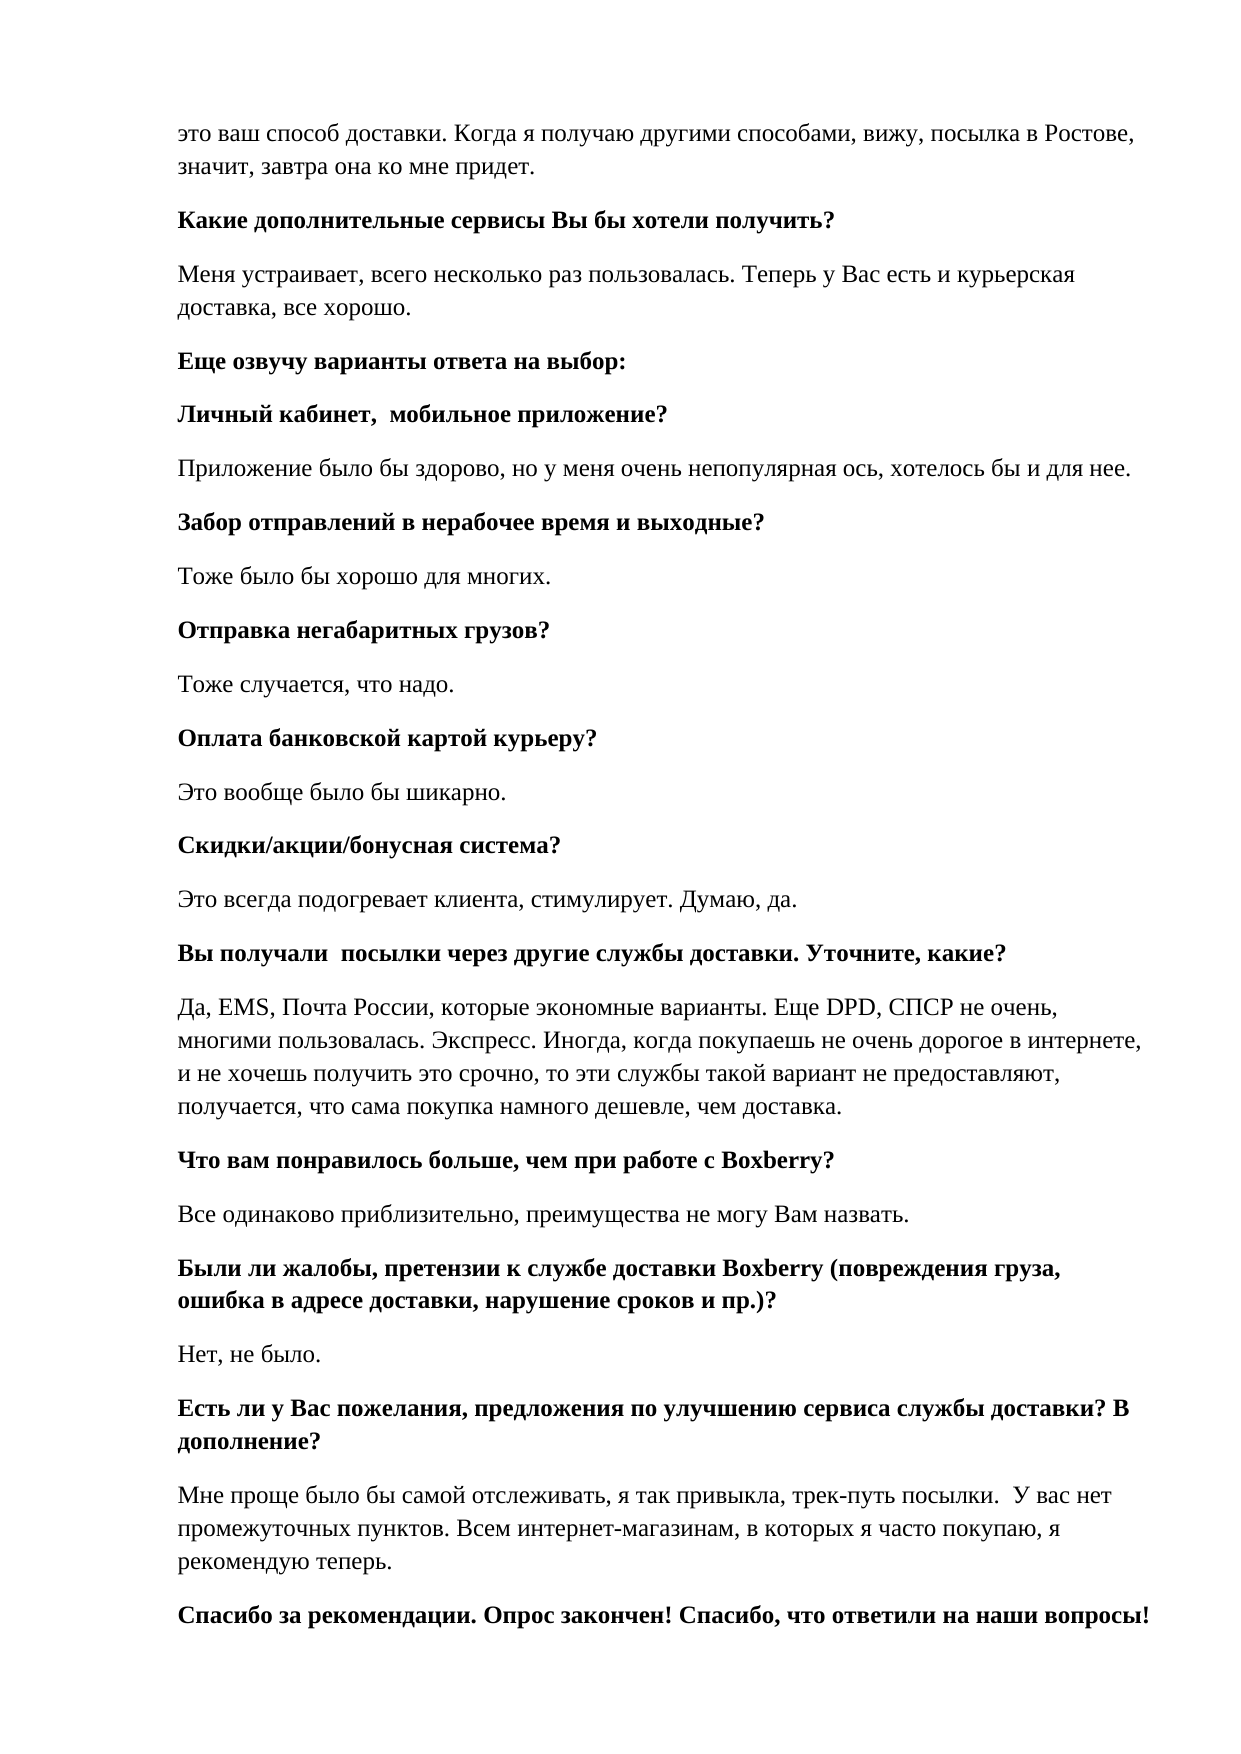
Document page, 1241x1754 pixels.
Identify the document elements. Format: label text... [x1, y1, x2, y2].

text Еще озвучу варианты ответа на выбор: [177, 346, 1152, 374]
text Отправка негабаритных грузов? [177, 615, 1152, 644]
text Есть ли у Вас пожелания, предложения по улучшению сервиса службы доставки? В дополнение? [177, 1393, 1152, 1455]
text Приложение было бы здорово, но у меня очень непопулярная ось, хотелось бы и для нее. [177, 453, 1152, 482]
text Тоже было бы хорошо для многих. [177, 561, 1152, 590]
text Какие дополнительные сервисы Вы бы хотели получить? [177, 205, 1152, 234]
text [177, 118, 1152, 180]
text Мне проще было бы самой отслеживать, я так привыкла, трек-путь посылки. У вас нет промежуточных пунктов. Всем интернет-магазинам, в которых я часто покупаю, я рекомендую теперь. [177, 1480, 1152, 1575]
text Личный кабинет, мобильное приложение? [177, 399, 1152, 428]
text Да, EMS, Почта России, которые экономные варианты. Еще DPD, СПСР не очень, многими пользовалась. Экспресс. Иногда, когда покупаешь не очень дорогое в интернете, и не хочешь получить это срочно, то эти службы такой вариант не предоставляют, получается, что сама покупка намного дешевле, чем доставка. [177, 992, 1152, 1120]
text Скидки/акции/бонусная система? [177, 830, 1152, 859]
text Все одинаково приблизительно, преимущества не могу Вам назвать. [177, 1199, 1152, 1227]
text Тоже случается, что надо. [177, 669, 1152, 698]
text Спасибо за рекомендации. Опрос закончен! Спасибо, что ответили на наши вопросы! [177, 1600, 1152, 1629]
text Это всегда подогревает клиента, стимулирует. Думаю, да. [177, 884, 1152, 913]
text Что вам понравилось больше, чем при работе с Boxberry? [177, 1145, 1152, 1174]
text Нет, не было. [177, 1339, 1152, 1368]
text Забор отправлений в нерабочее время и выходные? [177, 507, 1152, 536]
text Меня устраивает, всего несколько раз пользовалась. Теперь у Вас есть и курьерская доставка, все хорошо. [177, 259, 1152, 321]
text Это вообще было бы шикарно. [177, 777, 1152, 805]
text Были ли жалобы, претензии к службе доставки Boxberry (повреждения груза, ошибка в адресе доставки, нарушение сроков и пр.)? [177, 1253, 1152, 1314]
text Оплата банковской картой курьеру? [177, 723, 1152, 751]
text Вы получали посылки через другие службы доставки. Уточните, какие? [177, 938, 1152, 967]
